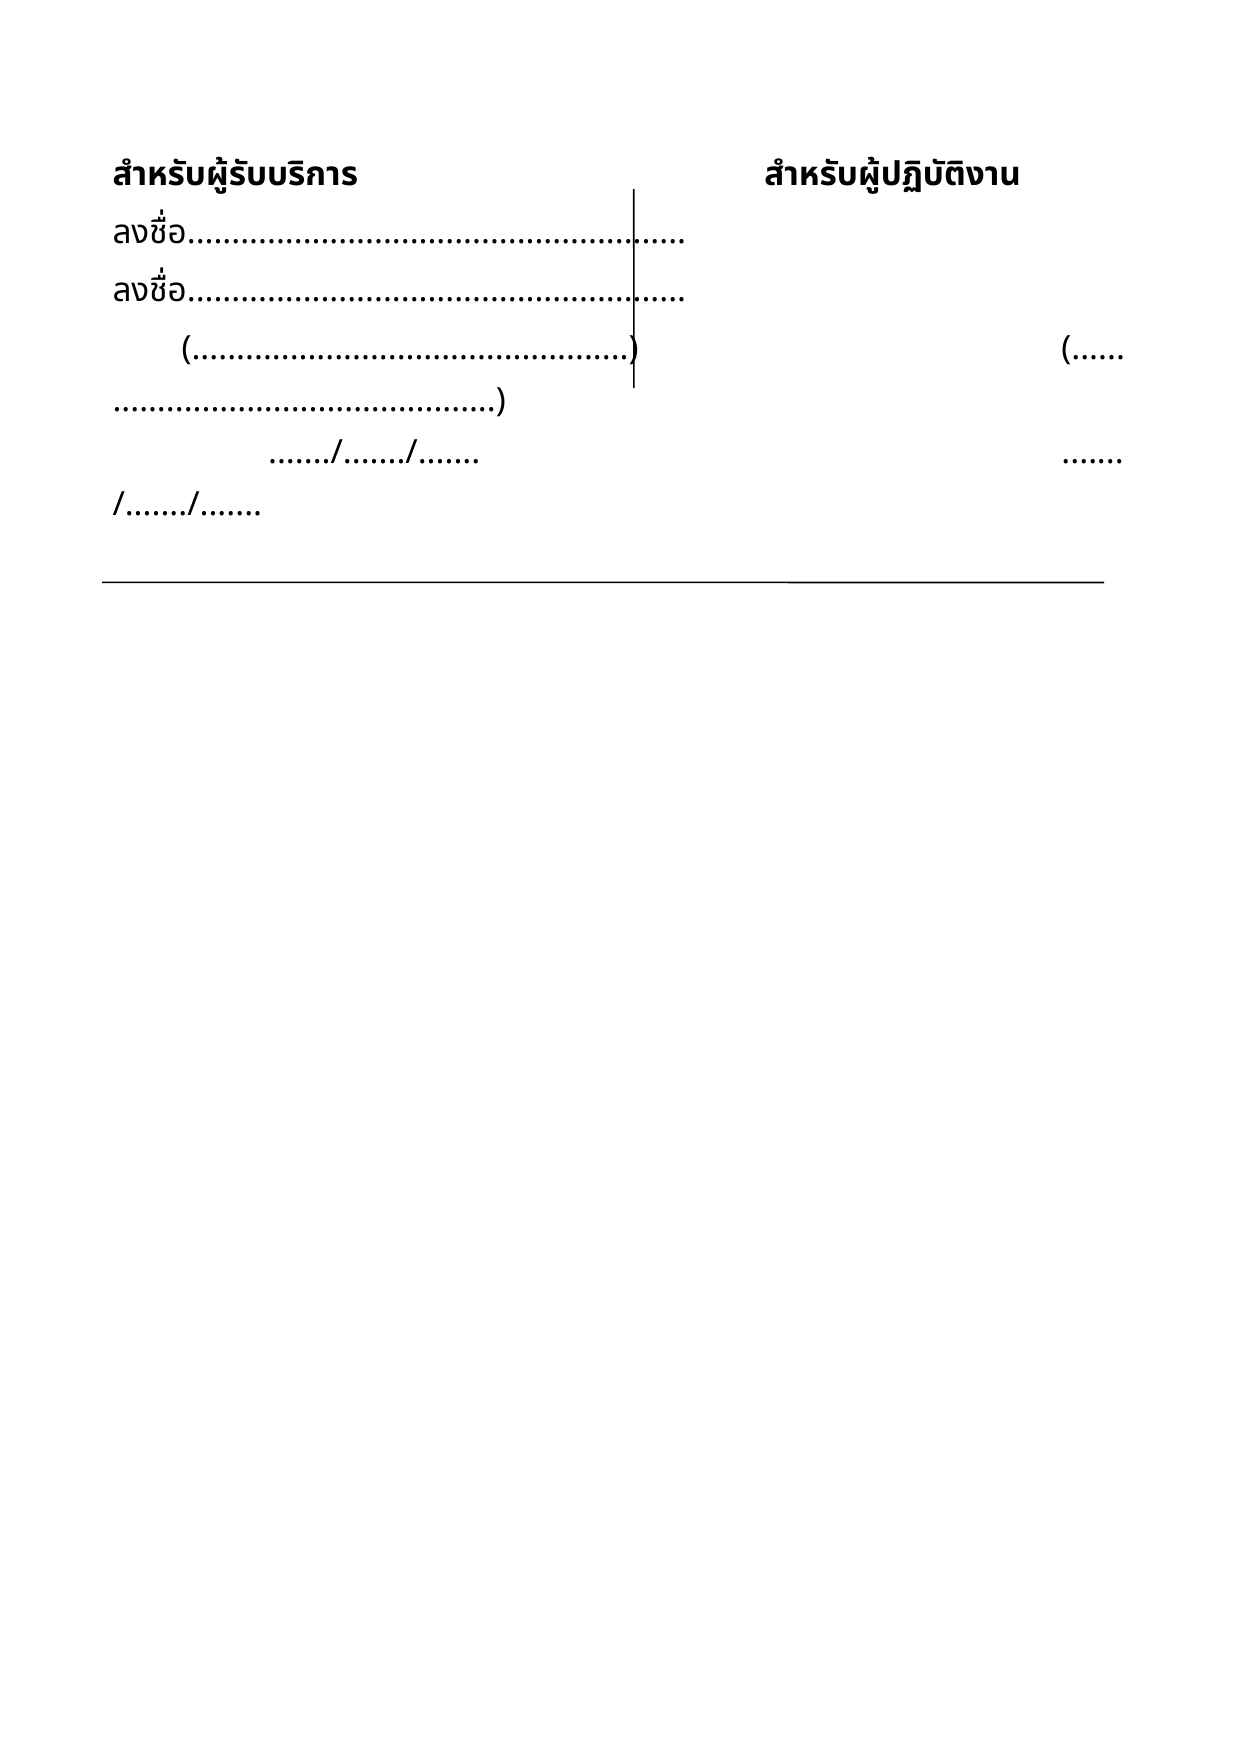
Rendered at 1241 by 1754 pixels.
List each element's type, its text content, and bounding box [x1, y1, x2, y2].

text สำหรับผู้รับบริการ สำหรับผู้ปฏิบัติงาน ลงชื่อ........................................................ ลงชื่อ........................................................ (.................................................) (.................................................) ......./......./....... ......./......./....... [112, 150, 1128, 558]
